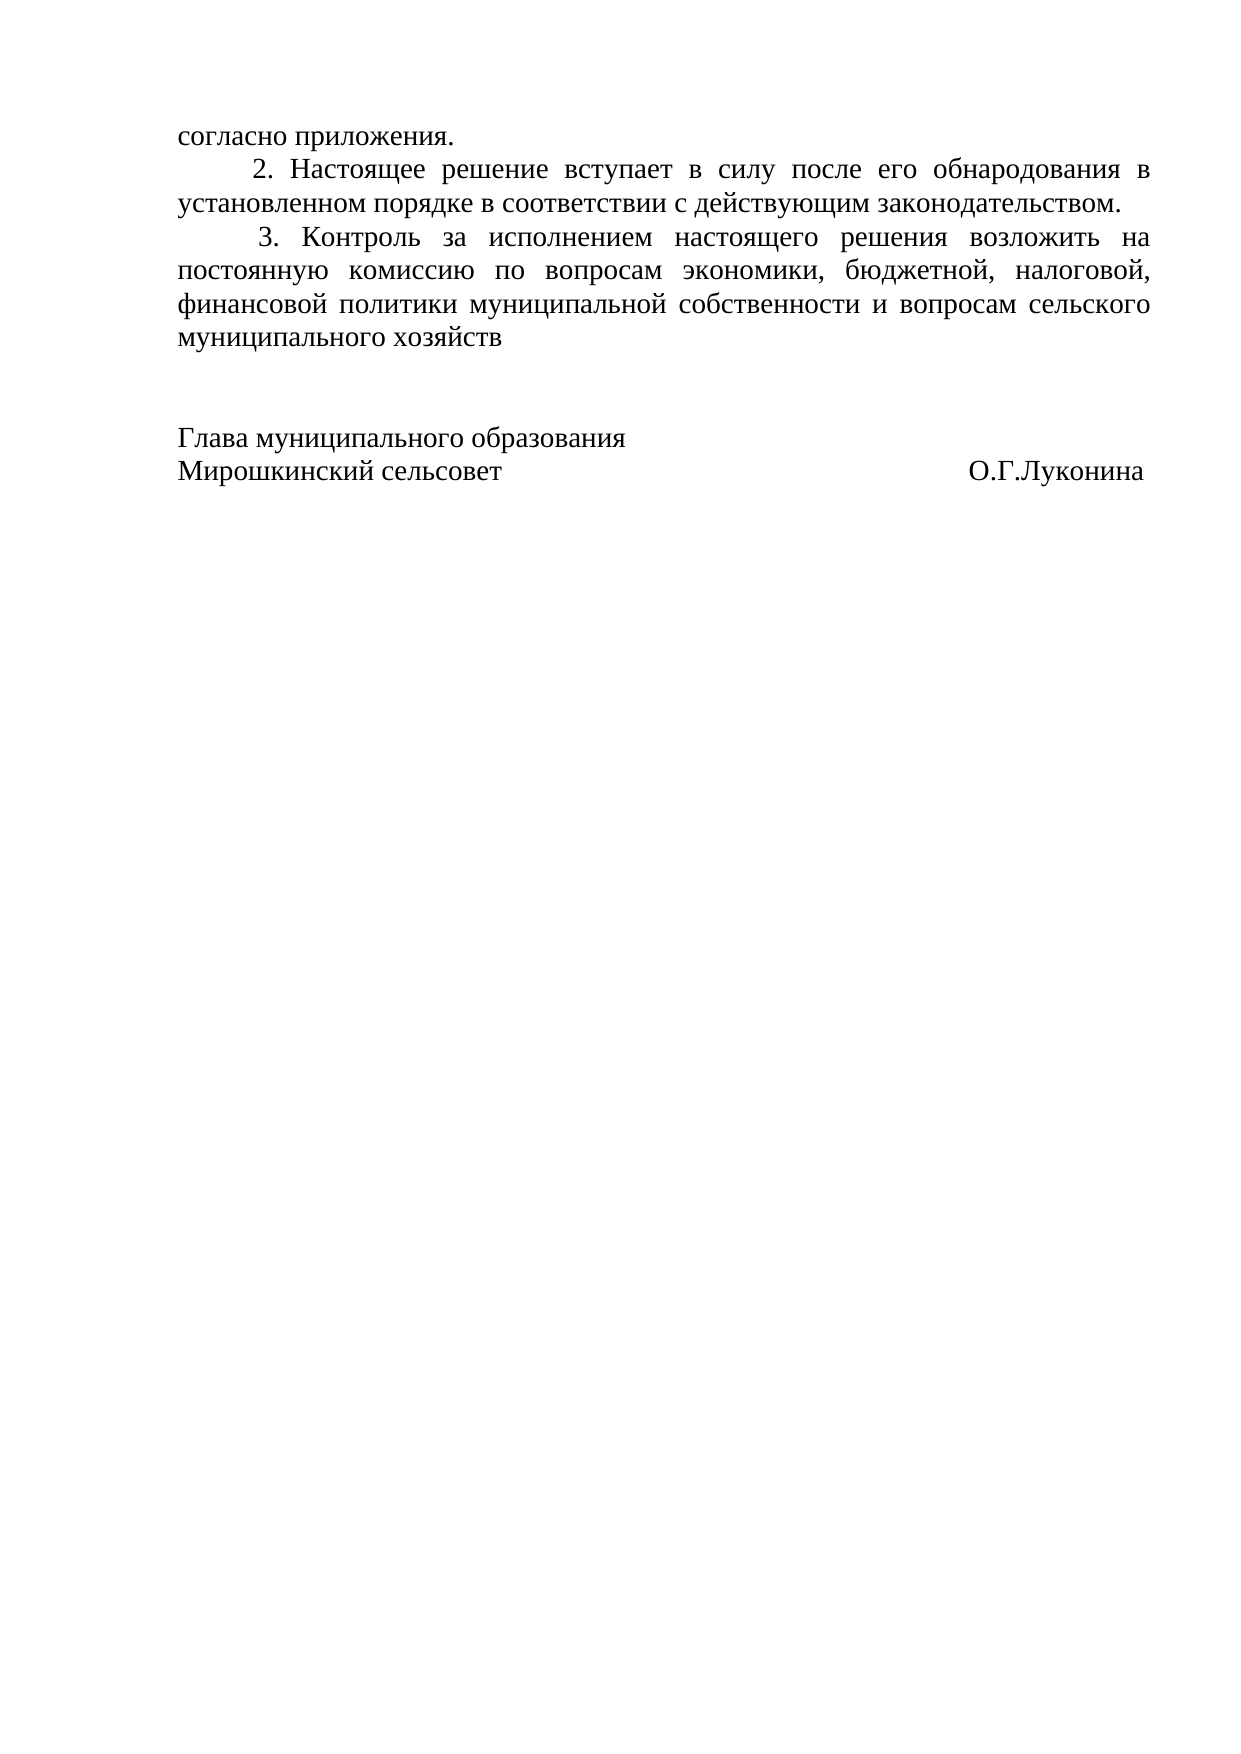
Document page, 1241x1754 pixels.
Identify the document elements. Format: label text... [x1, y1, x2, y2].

text 2. Настоящее решение вступает в силу после его обнародования в установленном порядке в соответствии с действующим законодательством. [177, 152, 1152, 219]
text 3. Контроль за исполнением настоящего решения возложить на постоянную комиссию по вопросам экономики, бюджетной, налоговой, финансовой политики муниципальной собственности и вопросам сельского муниципального хозяйств [177, 219, 1152, 353]
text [177, 118, 1152, 152]
text Глава муниципального образования [177, 420, 1152, 453]
text Мирошкинский сельсовет О.Г.Луконина [177, 453, 1152, 487]
